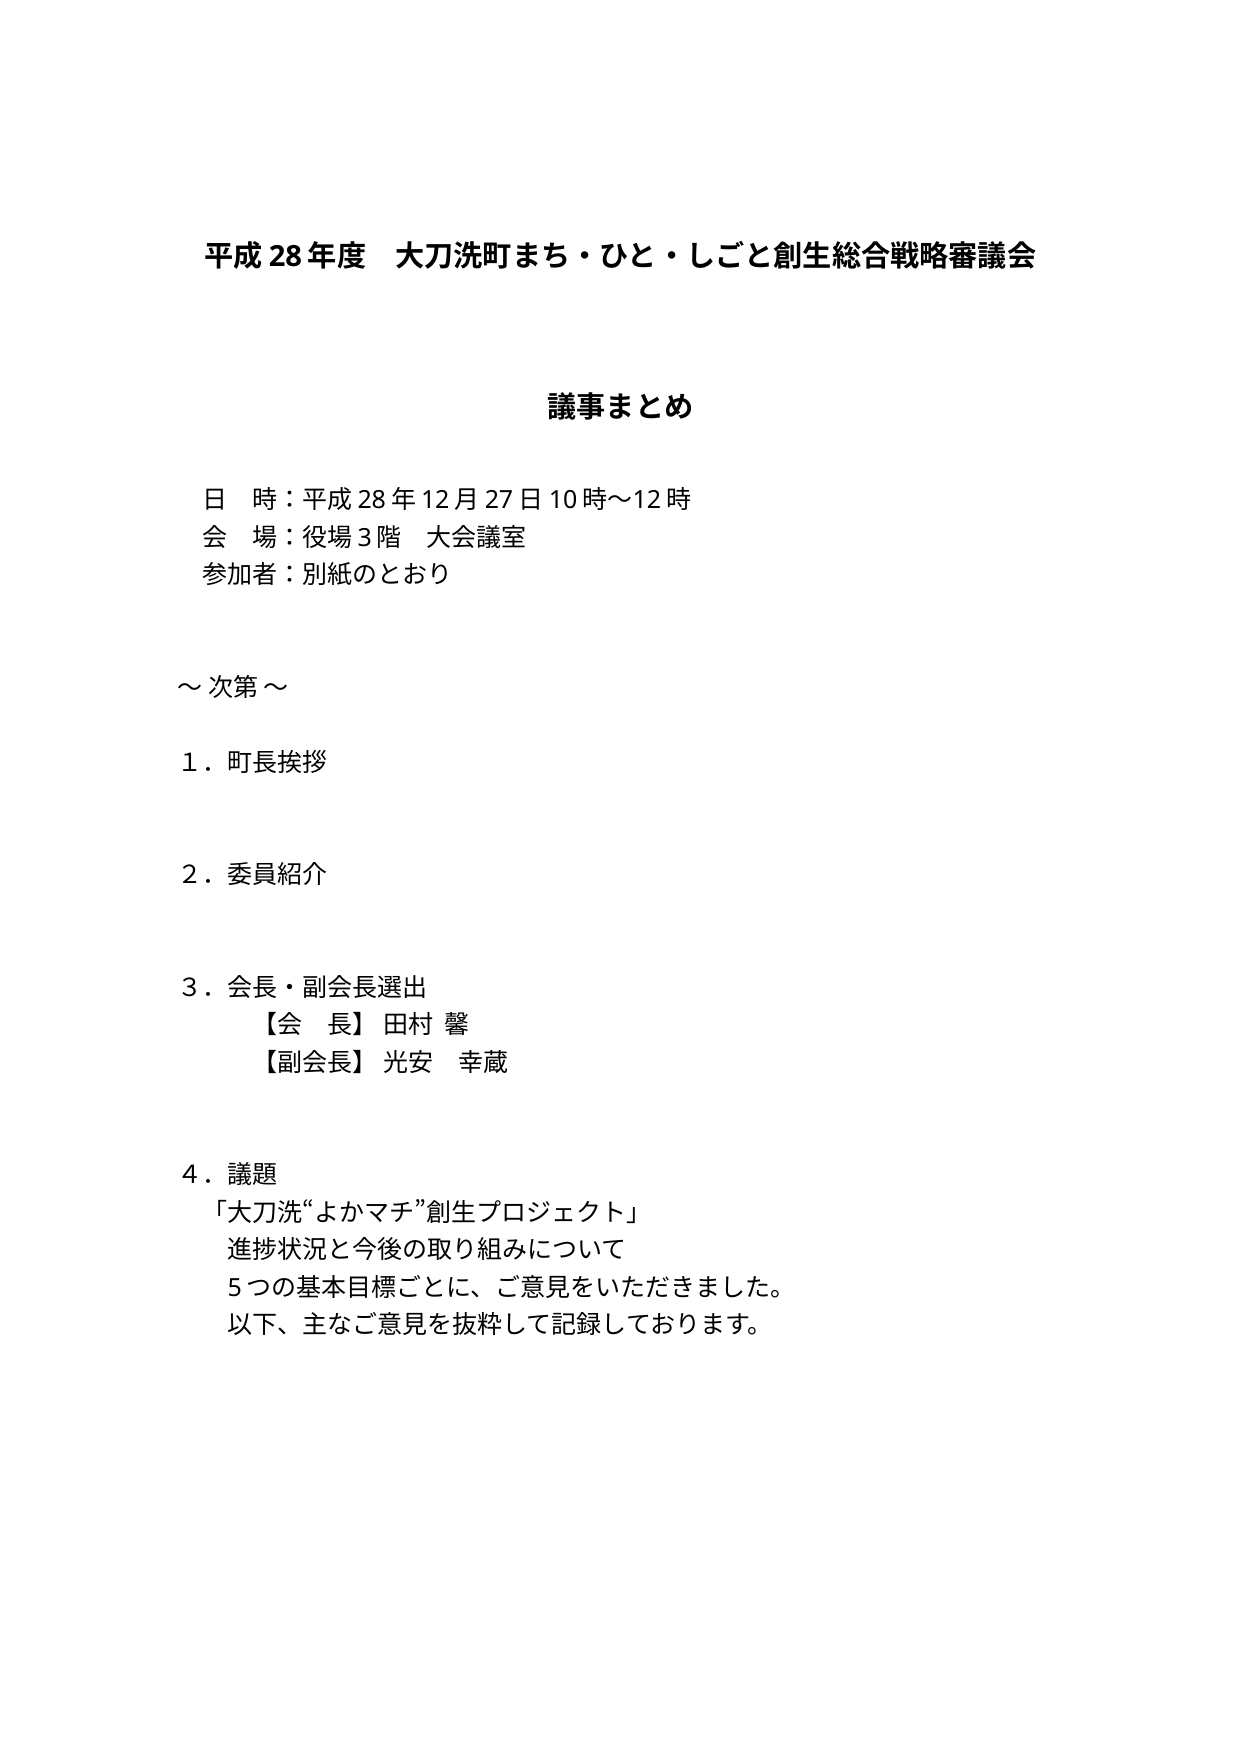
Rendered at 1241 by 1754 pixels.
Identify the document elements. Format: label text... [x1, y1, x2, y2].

text 議事まとめ [177, 367, 1063, 442]
text 「大刀洗“よかマチ”創生プロジェクト」 [177, 1192, 976, 1229]
text 会 場：役場3階 大会議室 [177, 517, 813, 554]
text １．町長挨拶 [177, 742, 976, 779]
text 参加者：別紙のとおり [177, 554, 976, 592]
text ４．議題 [177, 1154, 976, 1192]
text 平成28年度 大刀洗町まち・ひと・しごと創生総合戦略審議会 [177, 217, 1063, 292]
text 【副会長】 光安 幸蔵 [177, 1042, 976, 1079]
text 進捗状況と今後の取り組みについて [177, 1229, 976, 1267]
text 【会 長】 田村 馨 [177, 1004, 976, 1042]
text ３．会長・副会長選出 [177, 967, 976, 1004]
text 日 時：平成28年12月27日 10時～12時 [177, 479, 913, 517]
text ２．委員紹介 [177, 854, 976, 892]
text 以下、主なご意見を抜粋して記録しております。 [177, 1304, 976, 1342]
text ～ 次第 ～ [177, 667, 976, 704]
text 5つの基本目標ごとに、ご意見をいただきました。 [177, 1267, 976, 1304]
